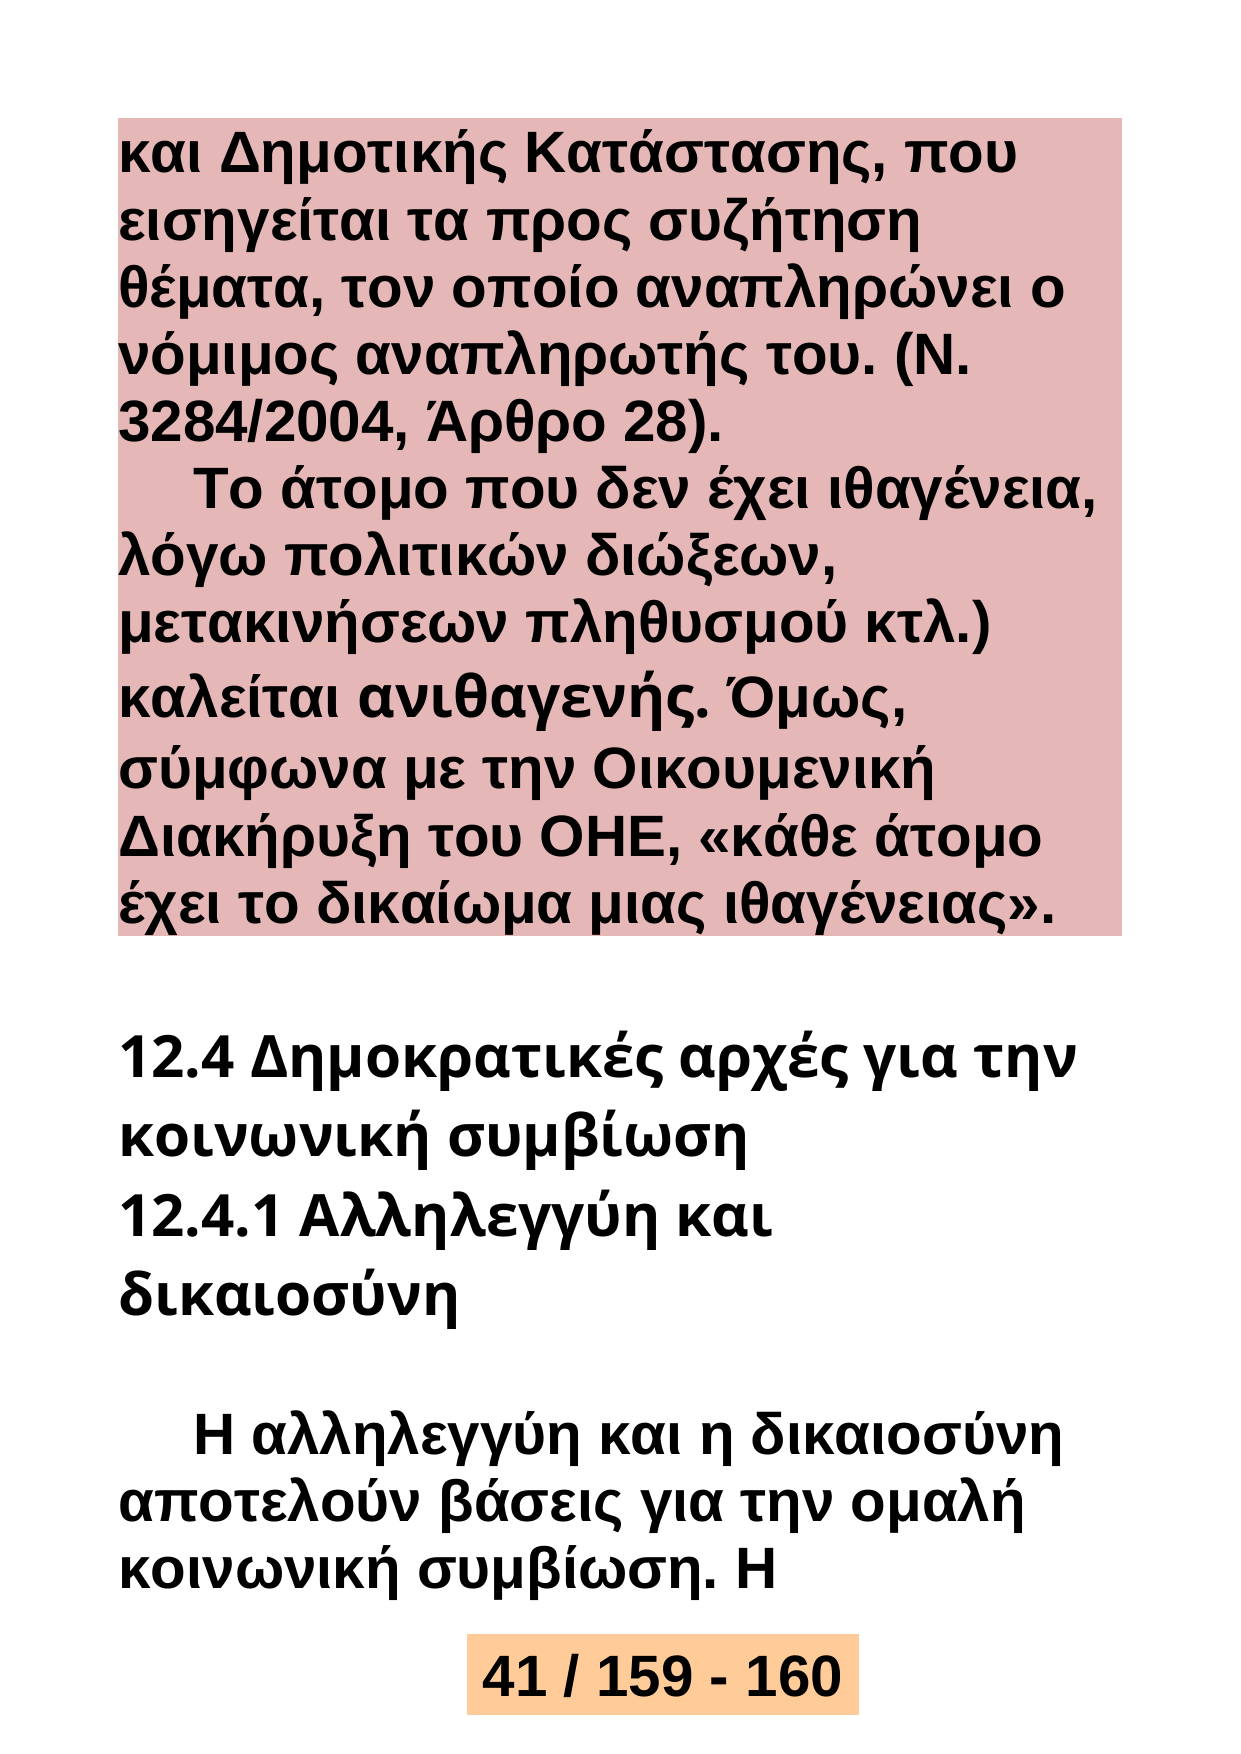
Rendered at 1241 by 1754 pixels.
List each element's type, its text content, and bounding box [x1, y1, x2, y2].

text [118, 118, 1122, 453]
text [118, 1400, 1122, 1601]
subtitle 12.4 Δημοκρατικές αρχές για την κοινωνική συμβίωση [118, 1015, 1122, 1174]
subtitle 12.4.1 Αλληλεγγύη και δικαιοσύνη [118, 1174, 1122, 1333]
text Το άτομο που δεν έχει ιθαγένεια, λόγω πολιτικών διώξεων, μετακινήσεων πληθυσμού κτλ.) καλείται ανιθαγενής. Όμως, σύμφωνα με την Οικουμενική Διακήρυξη του ΟΗΕ, «κάθε άτομο έχει το δικαίωμα μιας ιθαγένειας». [118, 453, 1122, 936]
